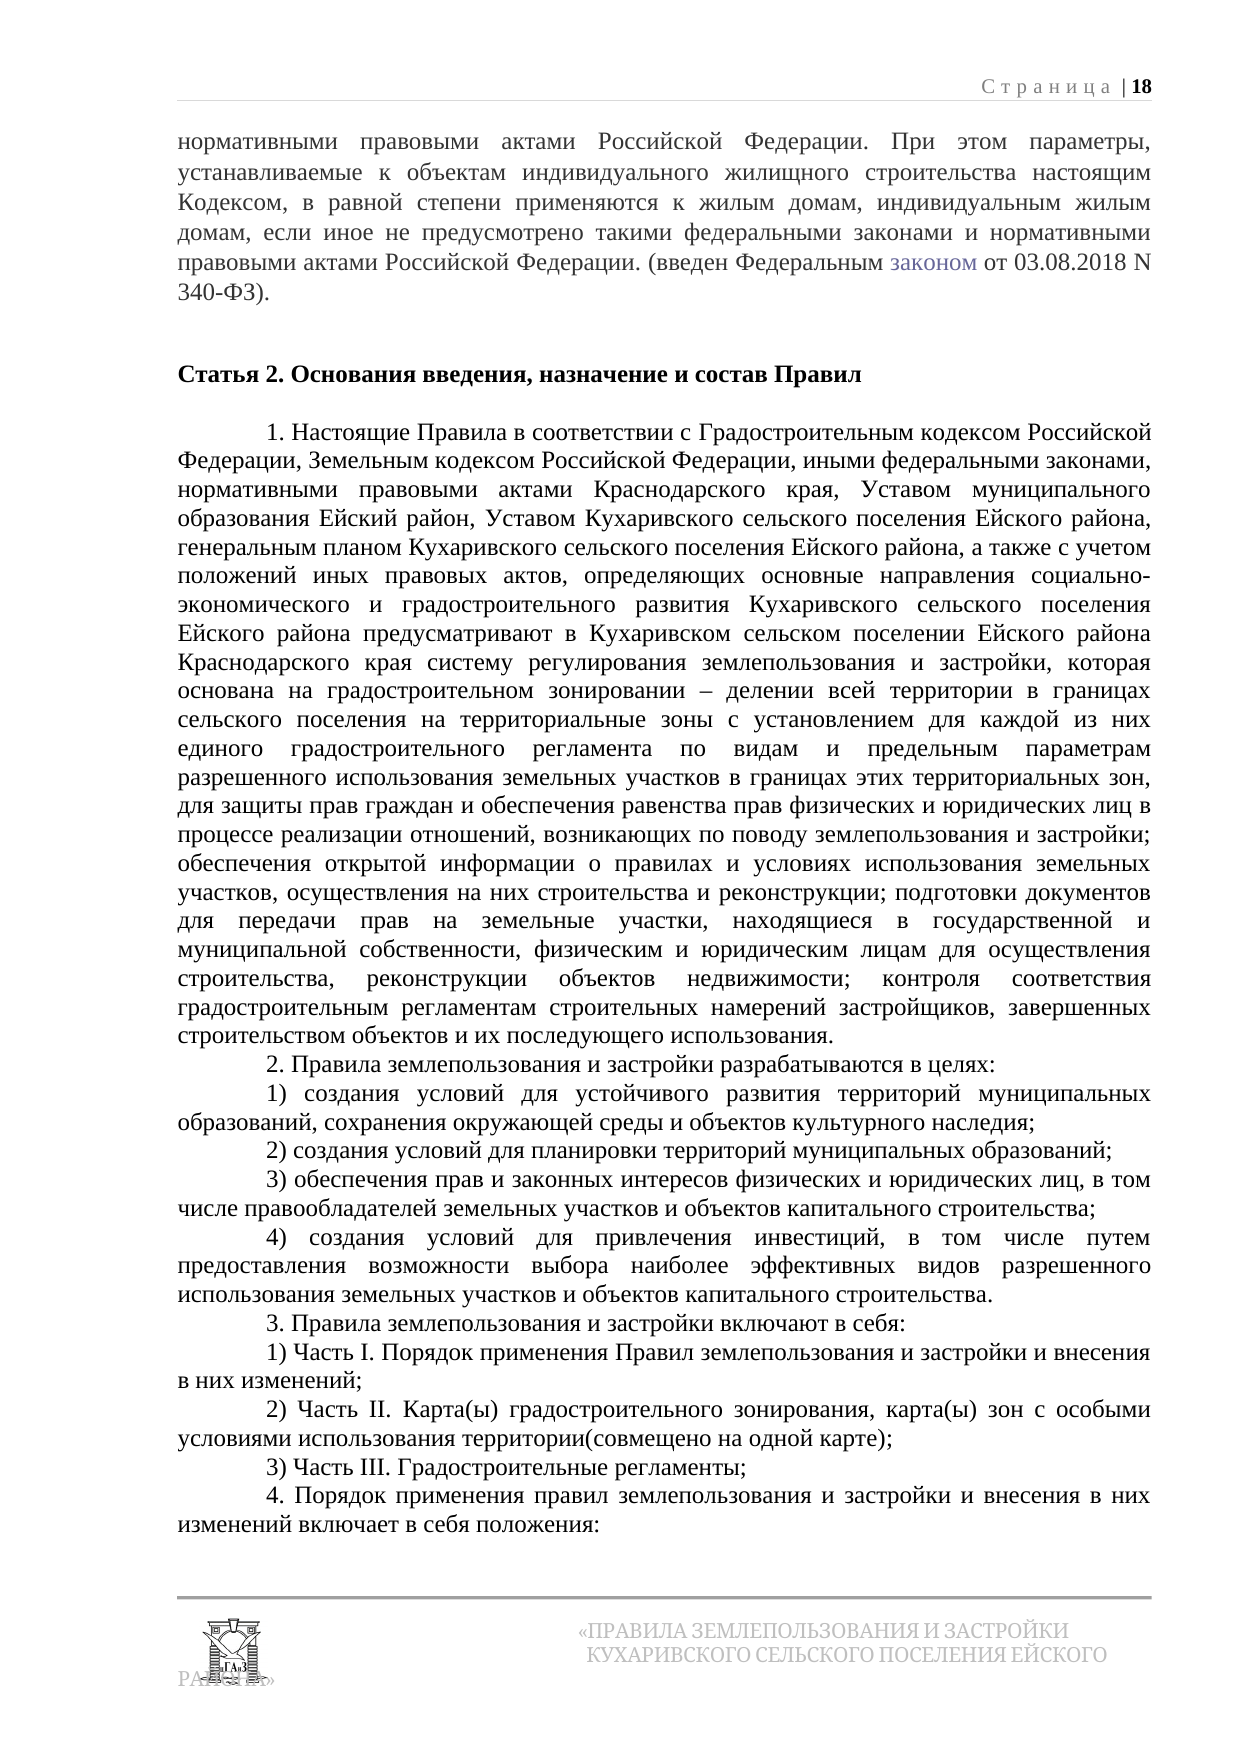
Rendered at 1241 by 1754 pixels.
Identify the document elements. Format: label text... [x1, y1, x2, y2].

picture [223, 1672, 232, 1685]
text 1. Настоящие Правила в соответствии с Градостроительным кодексом Российской Федерации, Земельным кодексом Российской Федерации, иными федеральными законами, нормативными правовыми актами Краснодарского края, Уставом муниципального образования Ейский район, Уставом Кухаривского сельского поселения Ейского района, генеральным планом Кухаривского сельского поселения Ейского района, а также с учетом положений иных правовых актов, определяющих основные направления социально-экономического и градостроительного развития Кухаривского сельского поселения Ейского района предусматривают в Кухаривском сельском поселении Ейского района Краснодарского края систему регулирования землепользования и застройки, которая основана на градостроительном зонировании – делении всей территории в границах сельского поселения на территориальные зоны с установлением для каждой из них единого градостроительного регламента по видам и предельным параметрам разрешенного использования земельных участков в границах этих территориальных зон, для защиты прав граждан и обеспечения равенства прав физических и юридических лиц в процессе реализации отношений, возникающих по поводу землепользования и застройки; обеспечения открытой информации о правилах и условиях использования земельных участков, осуществления на них строительства и реконструкции; подготовки документов для передачи прав на земельные участки, находящиеся в государственной и муниципальной собственности, физическим и юридическим лицам для осуществления строительства, реконструкции объектов недвижимости; контроля соответствия градостроительным регламентам строительных намерений застройщиков, завершенных строительством объектов и их последующего использования. [177, 417, 1152, 1049]
picture [198, 1617, 268, 1686]
text 3) обеспечения прав и законных интересов физических и юридических лиц, в том числе правообладателей земельных участков и объектов капитального строительства; [177, 1164, 1152, 1222]
text 2) создания условий для планировки территорий муниципальных образований; [177, 1135, 1152, 1164]
text 4) создания условий для привлечения инвестиций, в том числе путем предоставления возможности выбора наиболее эффективных видов разрешенного использования земельных участков и объектов капитального строительства. [177, 1222, 1152, 1308]
picture [254, 1681, 262, 1686]
text 3) Часть III. Градостроительные регламенты; [177, 1452, 1152, 1480]
text 1) создания условий для устойчивого развития территорий муниципальных образований, сохранения окружающей среды и объектов культурного наследия; [177, 1078, 1152, 1135]
text 2) Часть II. Карта(ы) градостроительного зонирования, карта(ы) зон с особыми условиями использования территории(совмещено на одной карте); [177, 1394, 1152, 1452]
text 4. Порядок применения правил землепользования и застройки и внесения в них изменений включает в себя положения: [177, 1480, 1152, 1538]
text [177, 125, 1152, 306]
picture [240, 1679, 247, 1686]
text Статья 2. Основания введения, назначение и состав Правил [177, 359, 1152, 388]
text 3. Правила землепользования и застройки включают в себя: [177, 1308, 1152, 1337]
text 1) Часть I. Порядок применения Правил землепользования и застройки и внесения в них изменений; [177, 1337, 1152, 1394]
text 2. Правила землепользования и застройки разрабатываются в целях: [177, 1049, 1152, 1078]
